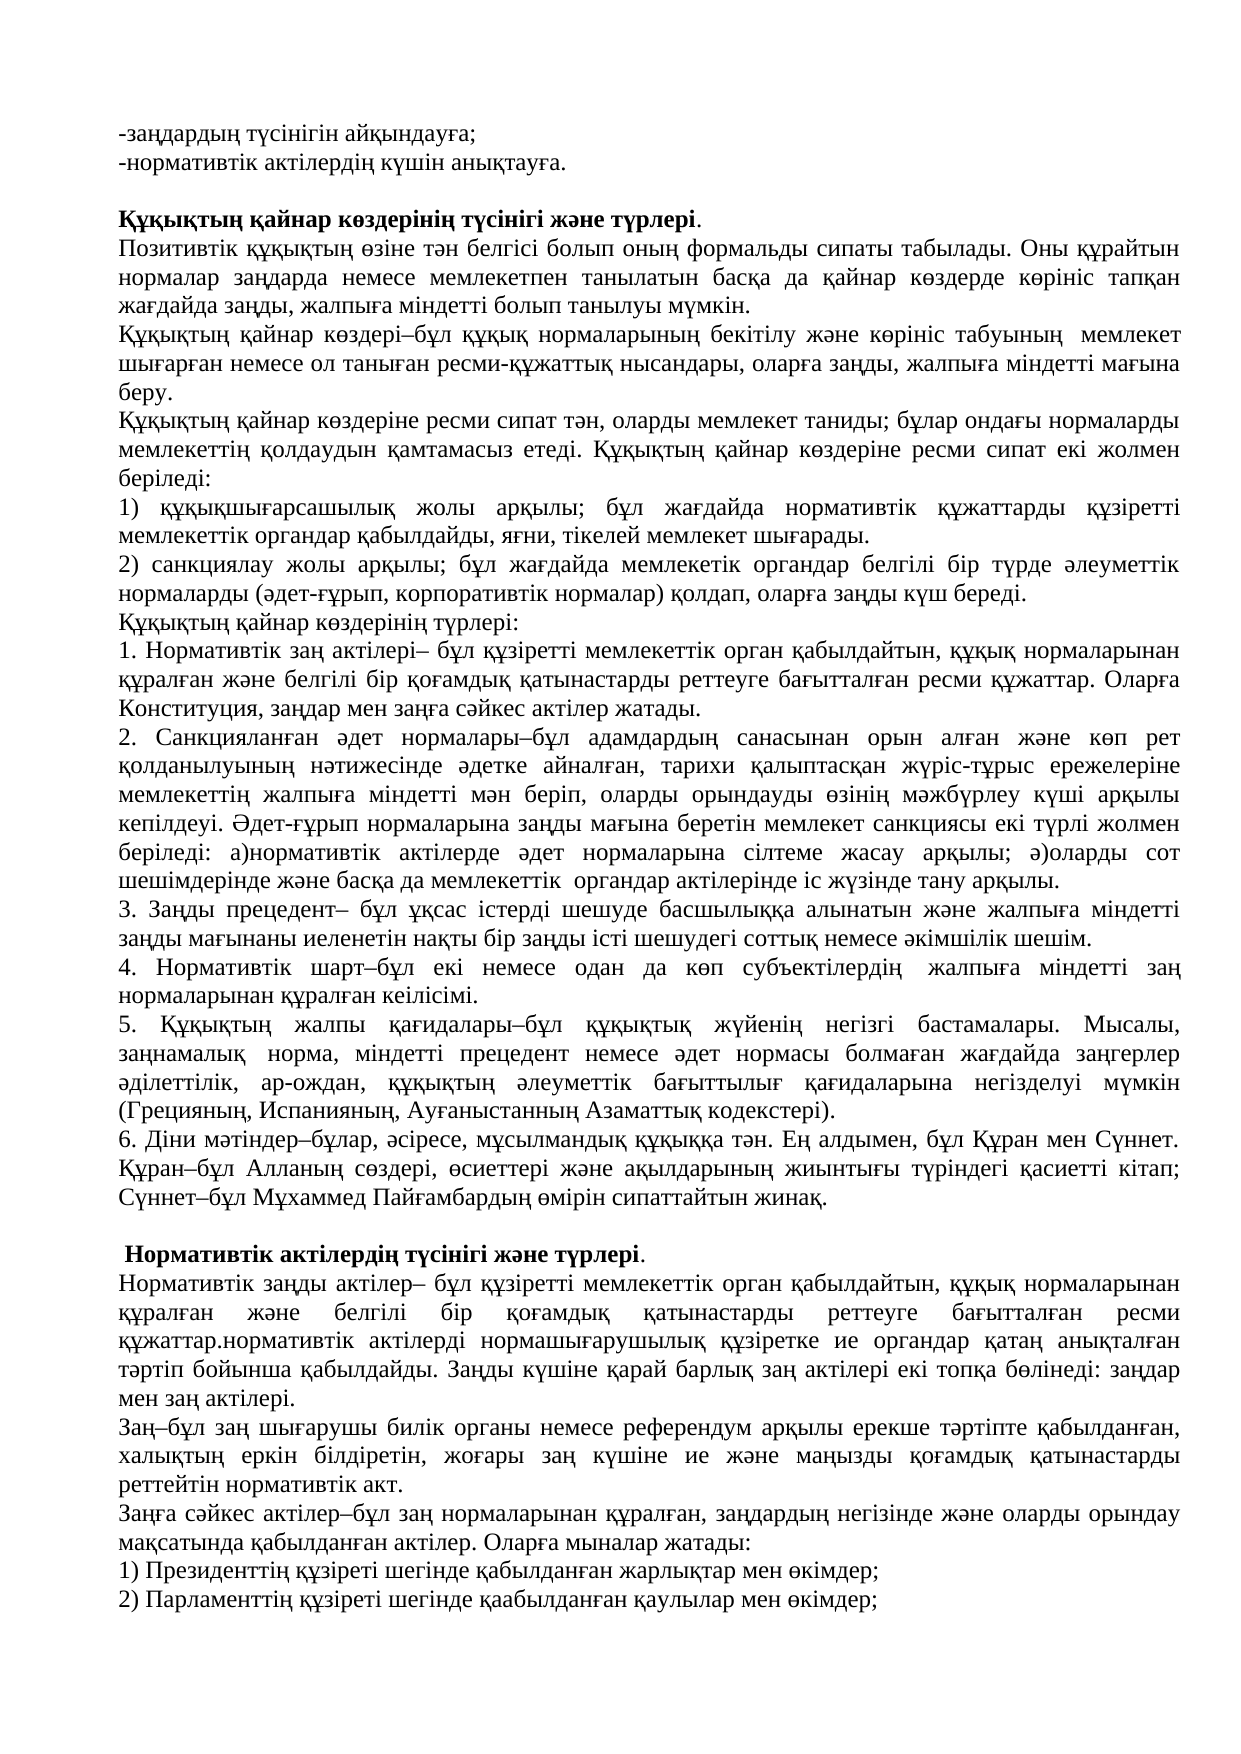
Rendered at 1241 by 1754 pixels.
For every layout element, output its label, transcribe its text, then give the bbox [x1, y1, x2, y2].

text 6. Діни мәтіндер–бұлар, әсіресе, мұсылмандық құқыққа тән. Ең алдымен, бұл Құран мен Сүннет. Құран–бұл Алланың сөздері, өсиеттері және ақылдарының жиынтығы түріндегі қасиетті кітап; Сүннет–бұл Мұхаммед Пайғамбардың өмірін сипаттайтын жинақ. [118, 1124, 1181, 1211]
text 3. Заңды прецедент– бұл ұқсас істерді шешуде басшылыққа алынатын және жалпыға міндетті заңды мағынаны иеленетін нақты бір заңды істі шешудегі соттық немесе әкімшілік шешім. [118, 894, 1181, 952]
text 2) санкциялау жолы арқылы; бұл жағдайда мемлекетік органдар белгілі бір түрде әлеуметтік нормаларды (әдет-ғұрып, корпоративтік нормалар) қолдап, оларға заңды күш береді. [118, 549, 1181, 607]
text 4. Нормативтік шарт–бұл екі немесе одан да көп субъектілердің жалпыға міндетті заң нормаларынан құралған кеілісімі. [118, 952, 1181, 1009]
text 2. Санкцияланған әдет нормалары–бұл адамдардың санасынан орын алған және көп рет қолданылуының нәтижесінде әдетке айналған, тарихи қалыптасқан жүріс-тұрыс ережелеріне мемлекеттің жалпыға міндетті мән беріп, оларды орындауды өзінің мәжбүрлеу күші арқылы кепілдеуі. Әдет-ғұрып нормаларына заңды мағына беретін мемлекет санкциясы екі түрлі жолмен беріледі: а)нормативтік актілерде әдет нормаларына сілтеме жасау арқылы; ә)оларды сот шешімдерінде және басқа да мемлекеттік органдар актілерінде іс жүзінде тану арқылы. [118, 722, 1181, 894]
text Құқықтың қайнар көздері–бұл құқық нормаларының бекітілу және көрініс табуының мемлекет шығарған немесе ол таныған ресми-құжаттық нысандары, оларға заңды, жалпыға міндетті мағына беру. [118, 319, 1181, 406]
text -заңдардың түсінігін айқындауға; [118, 118, 1181, 147]
text Құқықтың қайнар көздерінің түсінігі және түрлері. [118, 204, 1181, 233]
text -нормативтік актілердің күшін анықтауға. [118, 147, 1181, 176]
text 5. Құқықтың жалпы қағидалары–бұл құқықтық жүйенің негізгі бастамалары. Мысалы, заңнамалық норма, міндетті прецедент немесе әдет нормасы болмаған жағдайда заңгерлер әділеттілік, ар-ождан, құқықтың әлеуметтік бағыттылығ қағидаларына негізделуі мүмкін (Грецияның, Испанияның, Ауғаныстанның Азаматтық кодекстері). [118, 1009, 1181, 1124]
text Құқықтың қайнар көздерінің түрлері: [118, 607, 1181, 636]
text 2) Парламенттің құзіреті шегінде қаабылданған қаулылар мен өкімдер; [118, 1584, 1181, 1613]
text Нормативтік заңды актілер– бұл құзіретті мемлекеттік орган қабылдайтын, құқық нормаларынан құралған және белгілі бір қоғамдық қатынастарды реттеуге бағытталған ресми құжаттар.нормативтік актілерді нормашығарушылық құзіретке ие органдар қатаң анықталған тәртіп бойынша қабылдайды. Заңды күшіне қарай барлық заң актілері екі топқа бөлінеді: заңдар мен заң актілері. [118, 1268, 1181, 1412]
text Заңға сәйкес актілер–бұл заң нормаларынан құралған, заңдардың негізінде және оларды орындау мақсатында қабылданған актілер. Оларға мыналар жатады: [118, 1498, 1181, 1556]
text Құқықтың қайнар көздеріне ресми сипат тән, оларды мемлекет таниды; бұлар ондағы нормаларды мемлекеттің қолдаудын қамтамасыз етеді. Құқықтың қайнар көздеріне ресми сипат екі жолмен беріледі: [118, 406, 1181, 492]
text Нормативтік актілердің түсінігі және түрлері. [118, 1239, 1181, 1268]
text 1. Нормативтік заң актілері– бұл құзіретті мемлекеттік орган қабылдайтын, құқық нормаларынан құралған және белгілі бір қоғамдық қатынастарды реттеуге бағытталған ресми құжаттар. Оларға Конституция, заңдар мен заңға сәйкес актілер жатады. [118, 636, 1181, 722]
text 1) Президенттің құзіреті шегінде қабылданған жарлықтар мен өкімдер; [118, 1556, 1181, 1584]
text Позитивтік құқықтың өзіне тән белгісі болып оның формальды сипаты табылады. Оны құрайтын нормалар заңдарда немесе мемлекетпен танылатын басқа да қайнар көздерде көрініс тапқан жағдайда заңды, жалпыға міндетті болып танылуы мүмкін. [118, 233, 1181, 319]
text 1) құқықшығарсашылық жолы арқылы; бұл жағдайда нормативтік құжаттарды құзіретті мемлекеттік органдар қабылдайды, яғни, тікелей мемлекет шығарады. [118, 492, 1181, 549]
